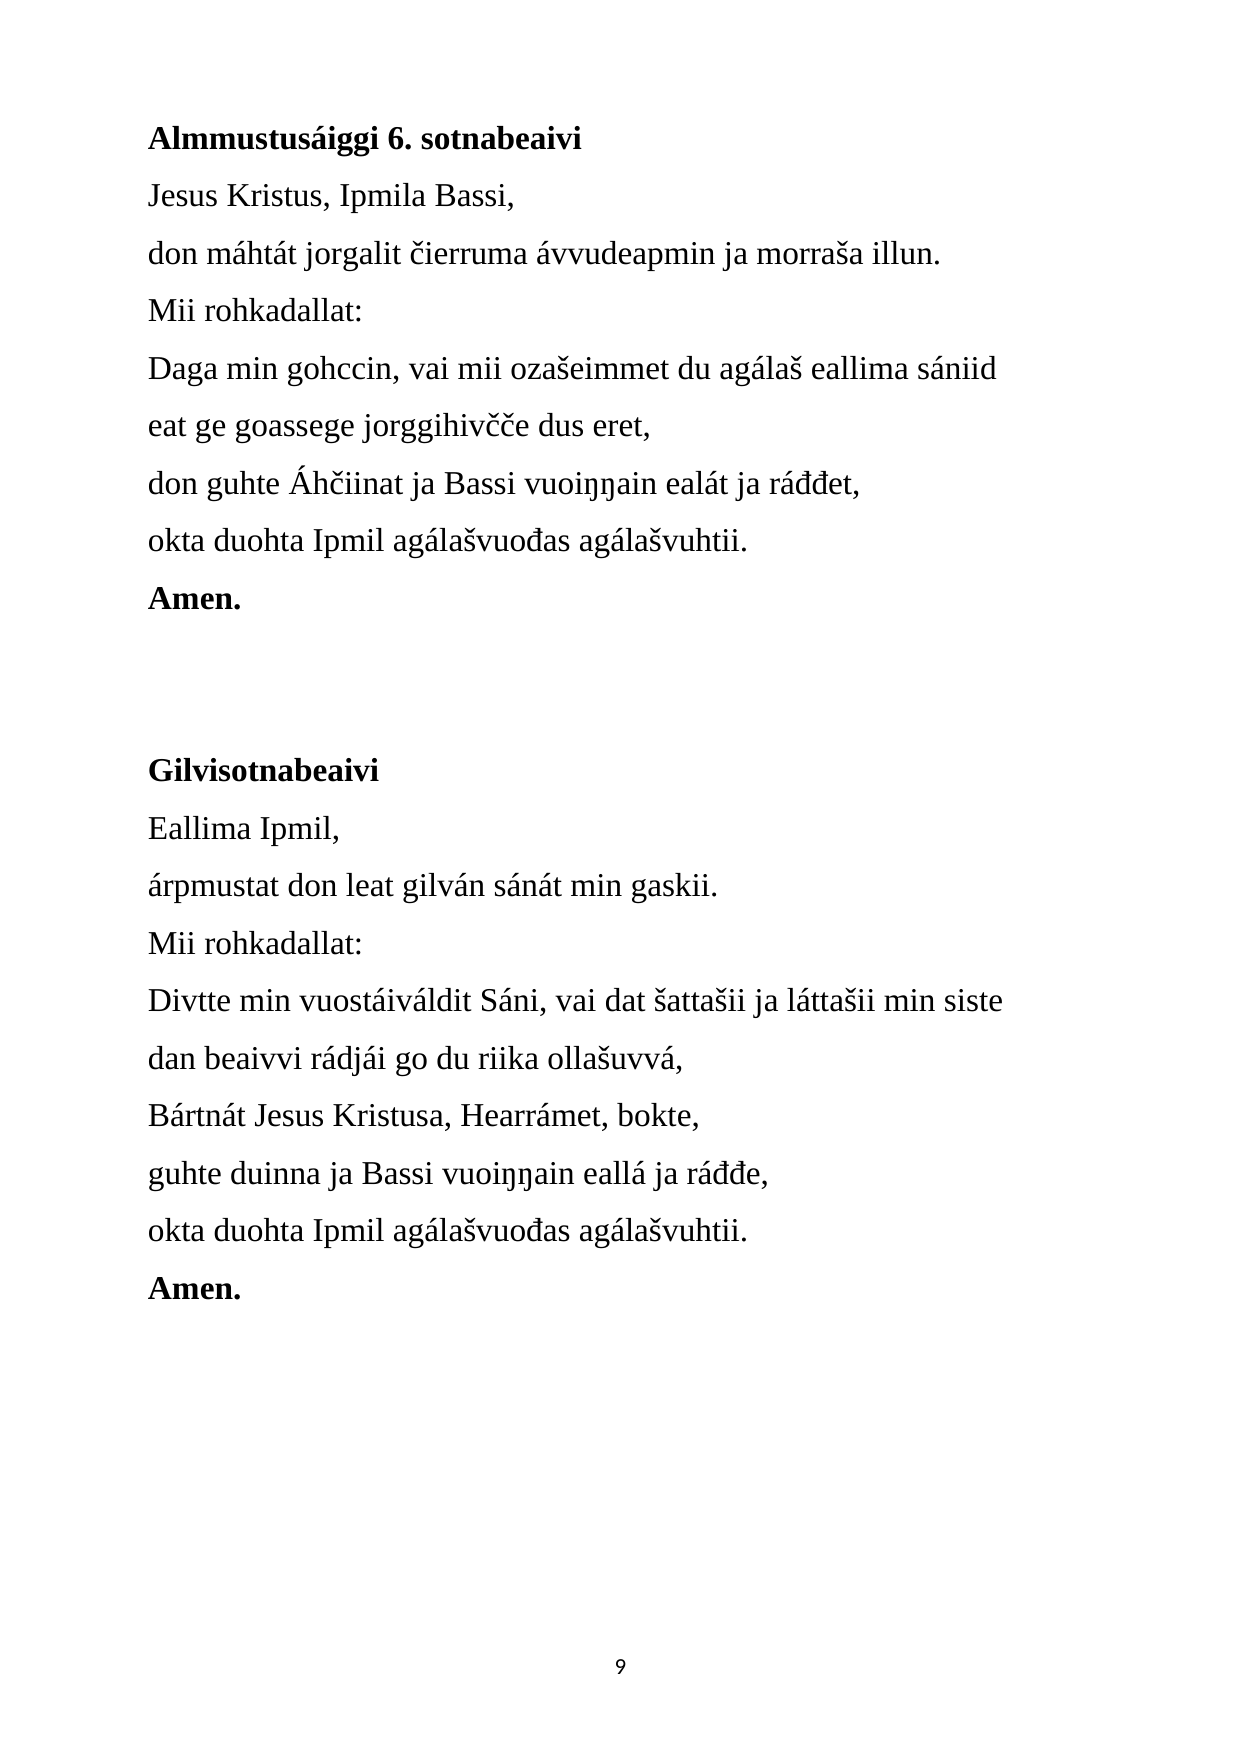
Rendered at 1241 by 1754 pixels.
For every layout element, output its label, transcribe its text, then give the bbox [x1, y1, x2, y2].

text don máhtát jorgalit čierruma ávvudeapmin ja morraša illun. [148, 233, 1092, 271]
text Mii rohkadallat: [148, 291, 1092, 329]
text Gilvisotnabeaivi [148, 751, 1092, 789]
text guhte duinna ja Bassi vuoiŋŋain eallá ja ráđđe, [148, 1153, 1092, 1191]
text Jesus Kristus, Ipmila Bassi, [148, 176, 1092, 214]
text árpmustat don leat gilván sánát min gaskii. [148, 866, 1092, 904]
text Bártnát Jesus Kristusa, Hearrámet, bokte, [148, 1096, 1092, 1134]
text okta duohta Ipmil agálašvuođas agálašvuhtii. [148, 1211, 1092, 1249]
text Amen. [148, 578, 1092, 616]
text Divtte min vuostáiváldit Sáni, vai dat šattašii ja láttašii min siste [148, 981, 1092, 1019]
text Daga min gohccin, vai mii ozašeimmet du agálaš eallima sániid [148, 348, 1092, 386]
text eat ge goassege jorggihivčče dus eret, [148, 406, 1092, 444]
text okta duohta Ipmil agálašvuođas agálašvuhtii. [148, 521, 1092, 559]
text don guhte Áhčiinat ja Bassi vuoiŋŋain ealát ja ráđđet, [148, 463, 1092, 501]
text Amen. [148, 1268, 1092, 1306]
text Eallima Ipmil, [148, 808, 1092, 846]
text dan beaivvi rádjái go du riika ollašuvvá, [148, 1038, 1092, 1076]
text Mii rohkadallat: [148, 923, 1092, 961]
text Almmustusáiggi 6. sotnabeaivi [148, 118, 1092, 156]
